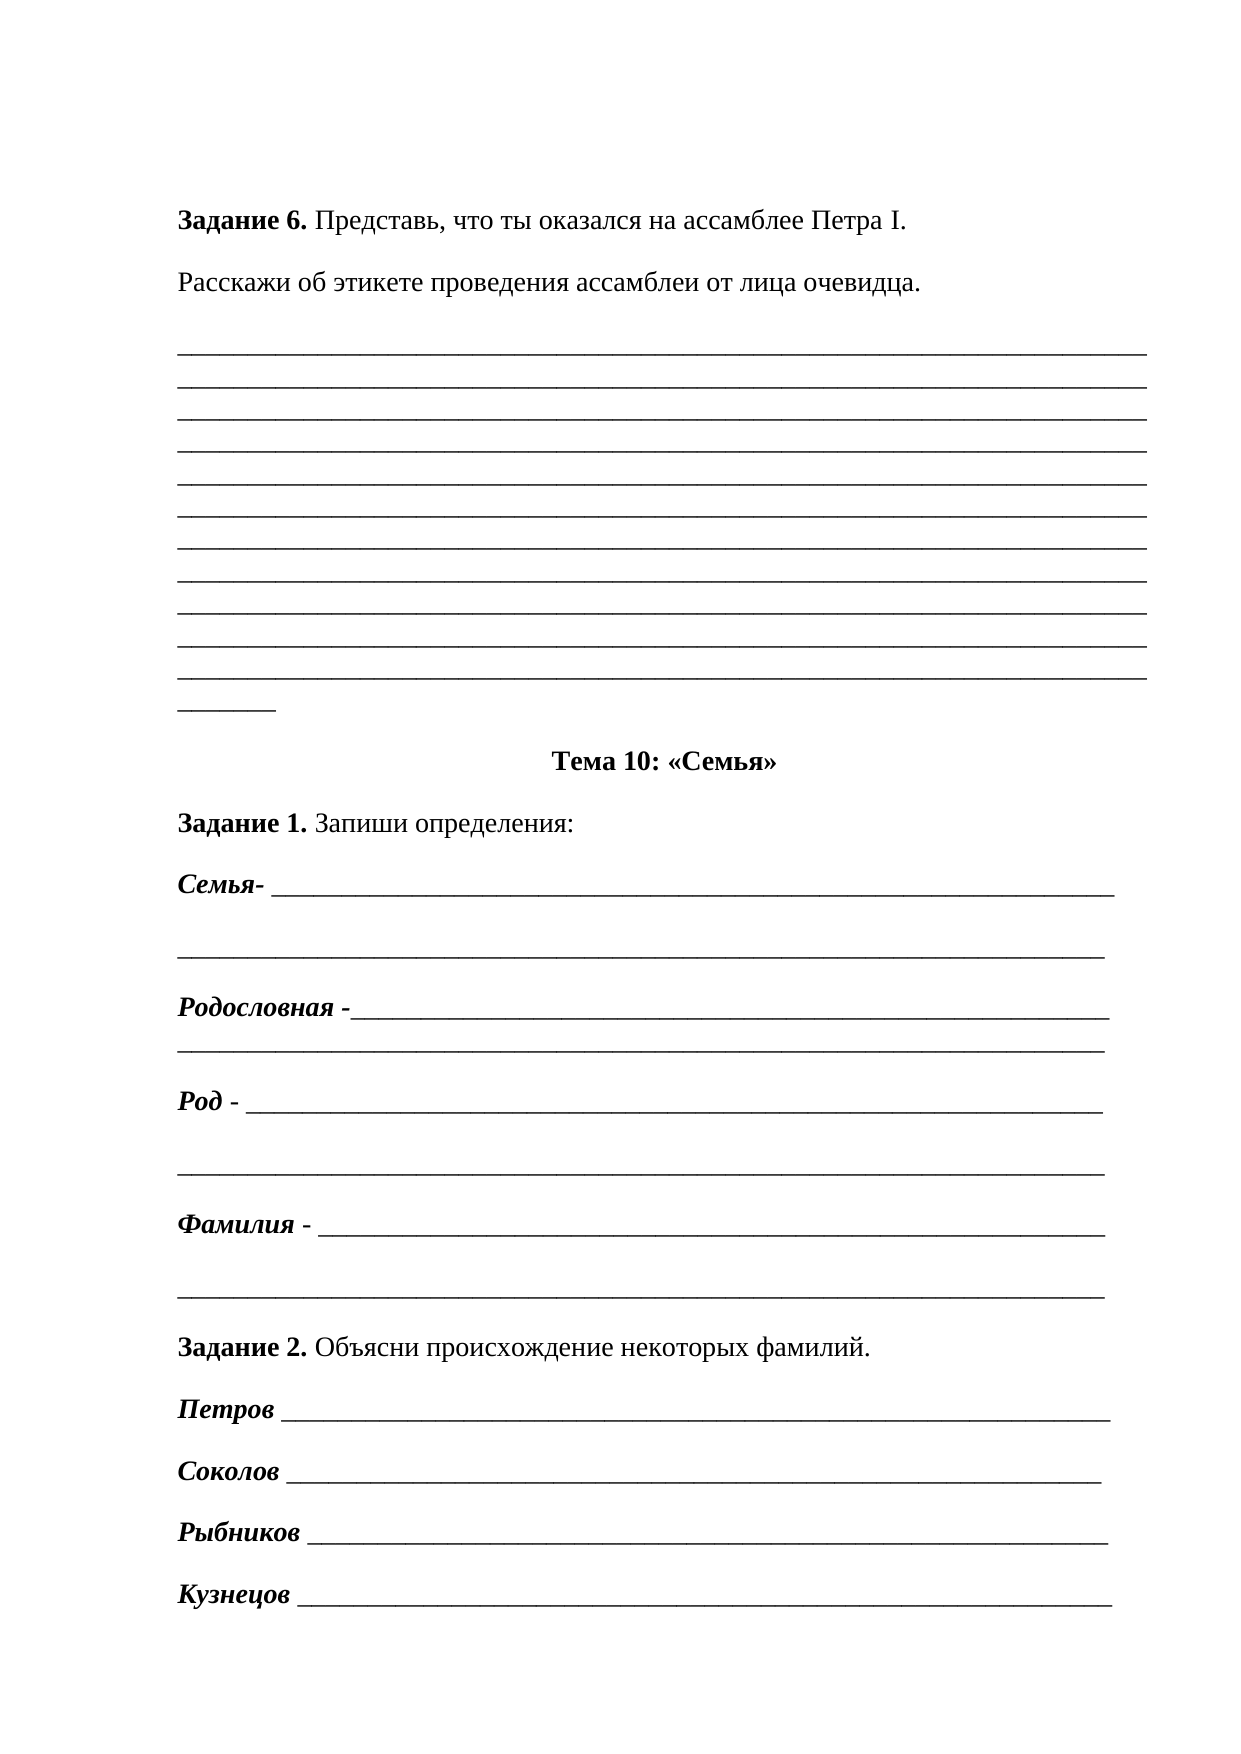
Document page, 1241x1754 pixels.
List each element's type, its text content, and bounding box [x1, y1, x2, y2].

text Задание 1. Запиши определения: [177, 806, 1152, 838]
text Петров ___________________________________________________________ [177, 1392, 1152, 1424]
text __________________________________________________________________ [177, 1269, 1152, 1301]
text __________________________________________________________________ [177, 1146, 1152, 1178]
text Рыбников _________________________________________________________ [177, 1515, 1152, 1548]
text Задание 6. Представь, что ты оказался на ассамблее Петра I. [177, 203, 1152, 235]
text __________________________________________________________________ [177, 929, 1152, 961]
text Соколов __________________________________________________________ [177, 1454, 1152, 1486]
text Фамилия - ________________________________________________________ [177, 1207, 1152, 1240]
text Кузнецов __________________________________________________________ [177, 1577, 1152, 1609]
text Расскажи об этикете проведения ассамблеи от лица очевидца. [177, 264, 1152, 297]
text Род - _____________________________________________________________ [177, 1084, 1152, 1117]
text Задание 2. Объясни происхождение некоторых фамилий. [177, 1331, 1152, 1363]
text Тема 10: «Семья» [177, 744, 1152, 776]
text Родословная -______________________________________________________ __________________________________________________________________ [177, 990, 1152, 1055]
text Семья- ____________________________________________________________ [177, 867, 1152, 899]
text ______________________________________________________________________________________________________________________________________________________________________________________________________________________________________________________________________________________________________________________________________________________________________________________________________________________________________________________________________________________________________________________________________________________________________________________________________________________________________________________________________________________________________________________________________________________________________________________________ [177, 326, 1152, 715]
